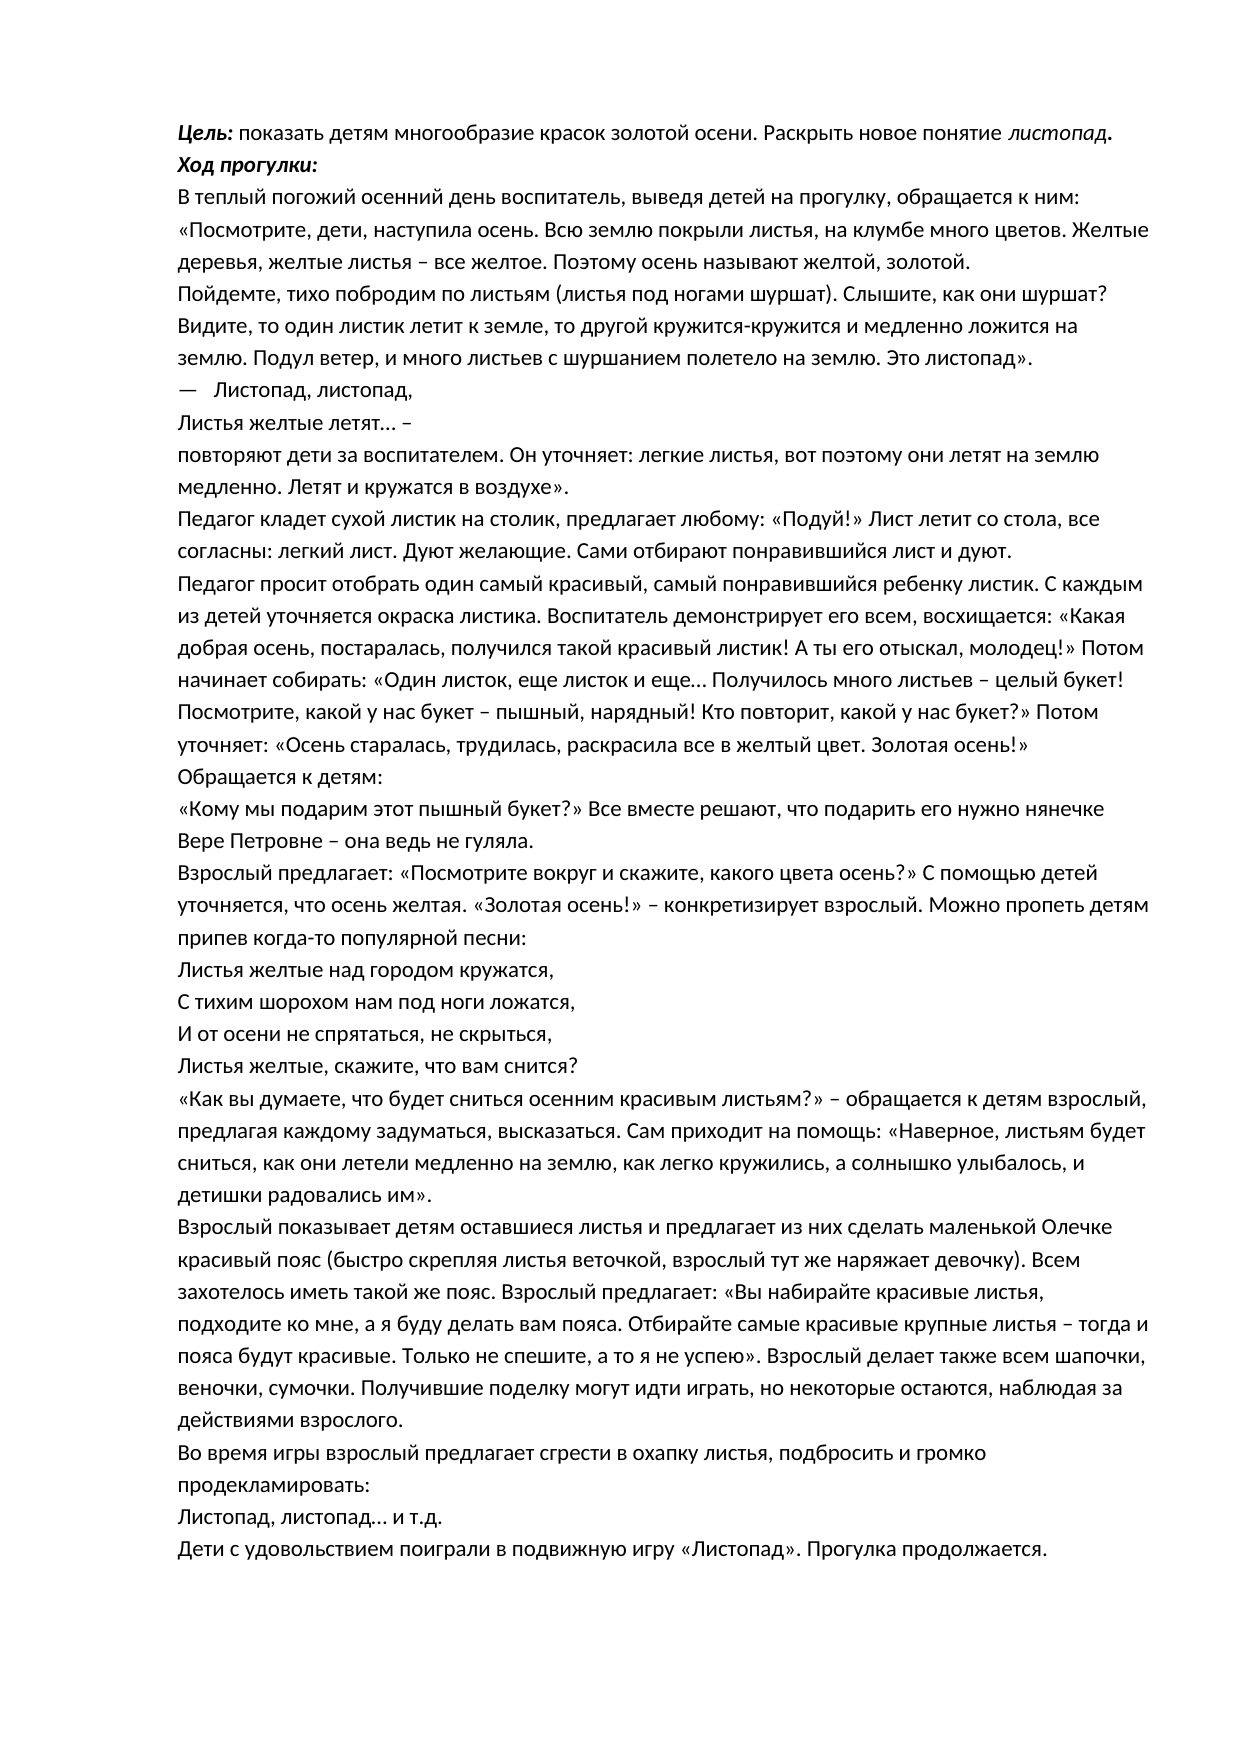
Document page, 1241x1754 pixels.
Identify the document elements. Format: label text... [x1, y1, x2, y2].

text Цель: показать детям многообразие красок золотой осени. Раскрыть новое понятие листопад. Ход прогулки: В теплый погожий осенний день воспитатель, выведя детей на прогулку, обращается к ним: «Посмотрите, дети, наступила осень. Всю землю покрыли листья, на клумбе много цветов. Желтые деревья, желтые листья – все желтое. Поэтому осень называют желтой, золотой. Пойдемте, тихо побродим по листьям (листья под ногами шуршат). Слышите, как они шуршат? Видите, то один листик летит к земле, то другой кружится-кружится и медленно ложится на землю. Подул ветер, и много листьев с шуршанием полетело на землю. Это листопад». — Листопад, листопад, Листья желтые летят… – повторяют дети за воспитателем. Он уточняет: легкие листья, вот поэтому они летят на землю медленно. Летят и кружатся в воздухе». Педагог кладет сухой листик на столик, предлагает любому: «Подуй!» Лист летит со стола, все согласны: легкий лист. Дуют желающие. Сами отбирают понравившийся лист и дуют. Педагог просит отобрать один самый красивый, самый понравившийся ребенку листик. С каждым из детей уточняется окраска листика. Воспитатель демонстрирует его всем, восхищается: «Какая добрая осень, постаралась, получился такой красивый листик! А ты его отыскал, молодец!» Потом начинает собирать: «Один листок, еще листок и еще… Получилось много листьев – целый букет! Посмотрите, какой у нас букет – пышный, нарядный! Кто повторит, какой у нас букет?» Потом уточняет: «Осень старалась, трудилась, раскрасила все в желтый цвет. Золотая осень!» Обращается к детям: «Кому мы подарим этот пышный букет?» Все вместе решают, что подарить его нужно нянечке Вере Петровне – она ведь не гуляла. Взрослый предлагает: «Посмотрите вокруг и скажите, какого цвета осень?» С помощью детей уточняется, что осень желтая. «Золотая осень!» – конкретизирует взрослый. Можно пропеть детям припев когда-то популярной песни: Листья желтые над городом кружатся, С тихим шорохом нам под ноги ложатся, И от осени не спрятаться, не скрыться, Листья желтые, скажите, что вам снится? «Как вы думаете, что будет сниться осенним красивым листьям?» – обращается к детям взрослый, предлагая каждому задуматься, высказаться. Сам приходит на помощь: «Наверное, листьям будет сниться, как они летели медленно на землю, как легко кружились, а солнышко улыбалось, и детишки радовались им». Взрослый показывает детям оставшиеся листья и предлагает из них сделать маленькой Олечке красивый пояс (быстро скрепляя листья веточкой, взрослый тут же наряжает девочку). Всем захотелось иметь такой же пояс. Взрослый предлагает: «Вы набирайте красивые листья, подходите ко мне, а я буду делать вам пояса. Отбирайте самые красивые крупные листья – тогда и пояса будут красивые. Только не спешите, а то я не успею». Взрослый делает также всем шапочки, веночки, сумочки. Получившие поделку могут идти играть, но некоторые остаются, наблюдая за действиями взрослого. Во время игры взрослый предлагает сгрести в охапку листья, подбросить и громко продекламировать: Листопад, листопад… и т.д. Дети с удовольствием поиграли в подвижную игру «Листопад». Прогулка продолжается. [177, 118, 1152, 1594]
